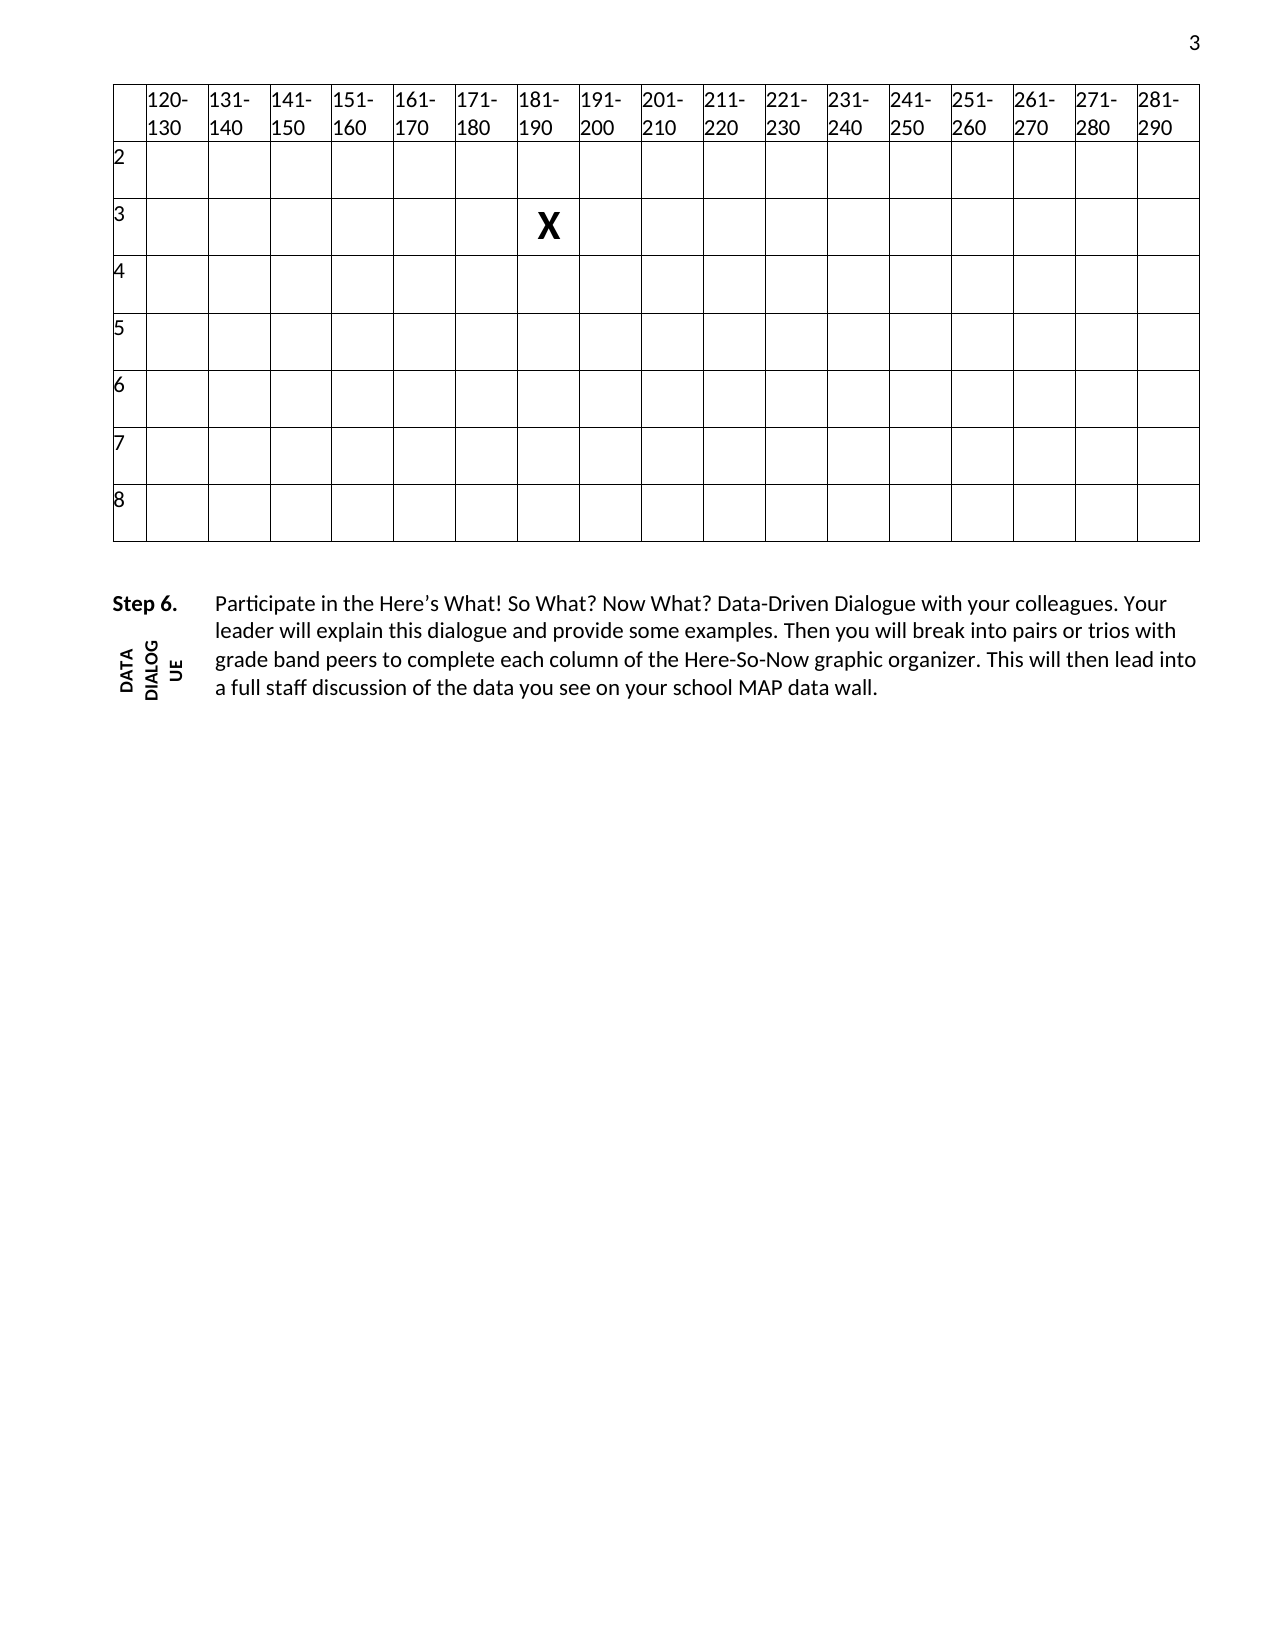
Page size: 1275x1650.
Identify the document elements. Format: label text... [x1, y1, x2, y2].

table_cell [580, 199, 641, 255]
table_cell [147, 142, 208, 198]
table_header 221-230 [766, 85, 827, 141]
table_cell [271, 199, 331, 255]
table_cell [1014, 256, 1075, 312]
table_cell [1076, 428, 1137, 484]
table_cell [890, 256, 951, 312]
table_cell [271, 428, 331, 484]
table_cell 2 [114, 142, 146, 198]
table_cell [1076, 314, 1137, 369]
table_cell [209, 428, 270, 484]
table_cell [456, 314, 517, 369]
table_header 231-240 [828, 85, 889, 141]
table_cell [1014, 142, 1075, 198]
table_cell [394, 485, 455, 541]
table_cell [518, 256, 579, 312]
table_cell [890, 485, 951, 541]
table_header 161-170 [394, 85, 455, 141]
table_cell [704, 256, 765, 312]
table_header 131-140 [209, 85, 270, 141]
table_cell [1138, 256, 1199, 312]
table_cell [456, 256, 517, 312]
table_cell [271, 256, 331, 312]
table_cell [1138, 371, 1199, 427]
table_header 261-270 [1014, 85, 1075, 141]
table_cell [394, 142, 455, 198]
table_cell [828, 314, 889, 369]
table_cell [147, 314, 208, 369]
table_cell [828, 256, 889, 312]
table_cell [456, 485, 517, 541]
table_cell [1076, 256, 1137, 312]
table_header 171-180 [456, 85, 517, 141]
table_cell 6 [114, 371, 146, 427]
table_cell [828, 428, 889, 484]
table_header Step 6. [113, 589, 215, 729]
table_cell [518, 485, 579, 541]
table_cell [332, 314, 393, 369]
table_cell [704, 428, 765, 484]
table_cell [332, 142, 393, 198]
table_cell [332, 428, 393, 484]
table_cell [766, 199, 827, 255]
table_cell [147, 256, 208, 312]
table_header 241-250 [890, 85, 951, 141]
table_cell [518, 428, 579, 484]
table_cell [580, 371, 641, 427]
table_cell [580, 485, 641, 541]
table_cell [890, 314, 951, 369]
table_cell [580, 428, 641, 484]
table_cell [332, 371, 393, 427]
table_cell [766, 314, 827, 369]
table_cell [890, 199, 951, 255]
table_cell [828, 371, 889, 427]
table_header 251-260 [952, 85, 1013, 141]
table_cell [890, 428, 951, 484]
table_cell [642, 256, 703, 312]
table_cell [704, 485, 765, 541]
table_cell 3 [114, 199, 146, 255]
table_header 141-150 [271, 85, 331, 141]
table_cell [209, 256, 270, 312]
table_header 181-190 [518, 85, 579, 141]
table_cell [209, 371, 270, 427]
table_cell [456, 199, 517, 255]
table_cell [704, 199, 765, 255]
table_cell [332, 256, 393, 312]
table_cell [271, 314, 331, 369]
table_cell [952, 199, 1013, 255]
table_cell X [518, 199, 579, 255]
table_cell [766, 142, 827, 198]
table_header 281-290 [1138, 85, 1199, 141]
table_header Participate in the Here’s What! So What? Now What? Data-Driven Dialogue with your colleagues. Your leader will explain this dialogue and provide some examples. Then you will break into pairs or trios with grade band peers to complete each column of the Here-So-Now graphic organizer. This will then lead into a full staff discussion of the data you see on your school MAP data wall. [215, 589, 1199, 729]
table_cell [271, 371, 331, 427]
table_cell [1138, 314, 1199, 369]
table_cell [1014, 428, 1075, 484]
table_cell [271, 485, 331, 541]
table_cell [1138, 485, 1199, 541]
table_cell 4 [114, 256, 146, 312]
table_cell [952, 314, 1013, 369]
table_cell [952, 428, 1013, 484]
table_cell [952, 256, 1013, 312]
table_cell [518, 371, 579, 427]
table_cell [1138, 428, 1199, 484]
table_cell [147, 199, 208, 255]
table_header 201-210 [642, 85, 703, 141]
table_header 151-160 [332, 85, 393, 141]
table_header 271-280 [1076, 85, 1137, 141]
table_cell [642, 142, 703, 198]
table_cell [1076, 199, 1137, 255]
table_cell [209, 199, 270, 255]
table_cell 7 [114, 428, 146, 484]
table_cell [394, 256, 455, 312]
table_cell [766, 428, 827, 484]
table_header [114, 85, 146, 141]
table_cell [828, 485, 889, 541]
table_cell [952, 371, 1013, 427]
table_cell [580, 256, 641, 312]
table_cell [766, 371, 827, 427]
table_cell [147, 485, 208, 541]
table_cell [642, 371, 703, 427]
table_header 191-200 [580, 85, 641, 141]
table_cell [147, 371, 208, 427]
table_cell [1076, 142, 1137, 198]
table_cell [890, 371, 951, 427]
table_cell [828, 199, 889, 255]
table_cell [1014, 314, 1075, 369]
table_header 211-220 [704, 85, 765, 141]
table_cell [332, 485, 393, 541]
table_cell [332, 199, 393, 255]
table_cell [704, 314, 765, 369]
table_cell [642, 485, 703, 541]
table_cell [580, 142, 641, 198]
table_cell [1138, 142, 1199, 198]
table_cell [890, 142, 951, 198]
table_cell [1014, 199, 1075, 255]
table_cell 8 [114, 485, 146, 541]
table_cell [1076, 371, 1137, 427]
table_cell [394, 371, 455, 427]
table_cell [456, 371, 517, 427]
table_cell [704, 371, 765, 427]
table_cell [518, 142, 579, 198]
table_cell [642, 314, 703, 369]
table_cell [147, 428, 208, 484]
table_cell [704, 142, 765, 198]
table_cell [1014, 371, 1075, 427]
table_header 120-130 [147, 85, 208, 141]
table_cell [952, 485, 1013, 541]
table_cell [766, 485, 827, 541]
table_cell [518, 314, 579, 369]
table_cell [394, 314, 455, 369]
table_cell [642, 199, 703, 255]
table_cell [394, 428, 455, 484]
table_cell [1138, 199, 1199, 255]
table_cell [209, 314, 270, 369]
table_cell [580, 314, 641, 369]
table_cell [1076, 485, 1137, 541]
table_cell 5 [114, 314, 146, 369]
table_cell [209, 485, 270, 541]
table_cell [394, 199, 455, 255]
table_cell [1014, 485, 1075, 541]
table_cell [456, 428, 517, 484]
table_cell [766, 256, 827, 312]
table_cell [642, 428, 703, 484]
table_cell [456, 142, 517, 198]
table_cell [209, 142, 270, 198]
table_cell [952, 142, 1013, 198]
table_cell [828, 142, 889, 198]
table_cell [271, 142, 331, 198]
